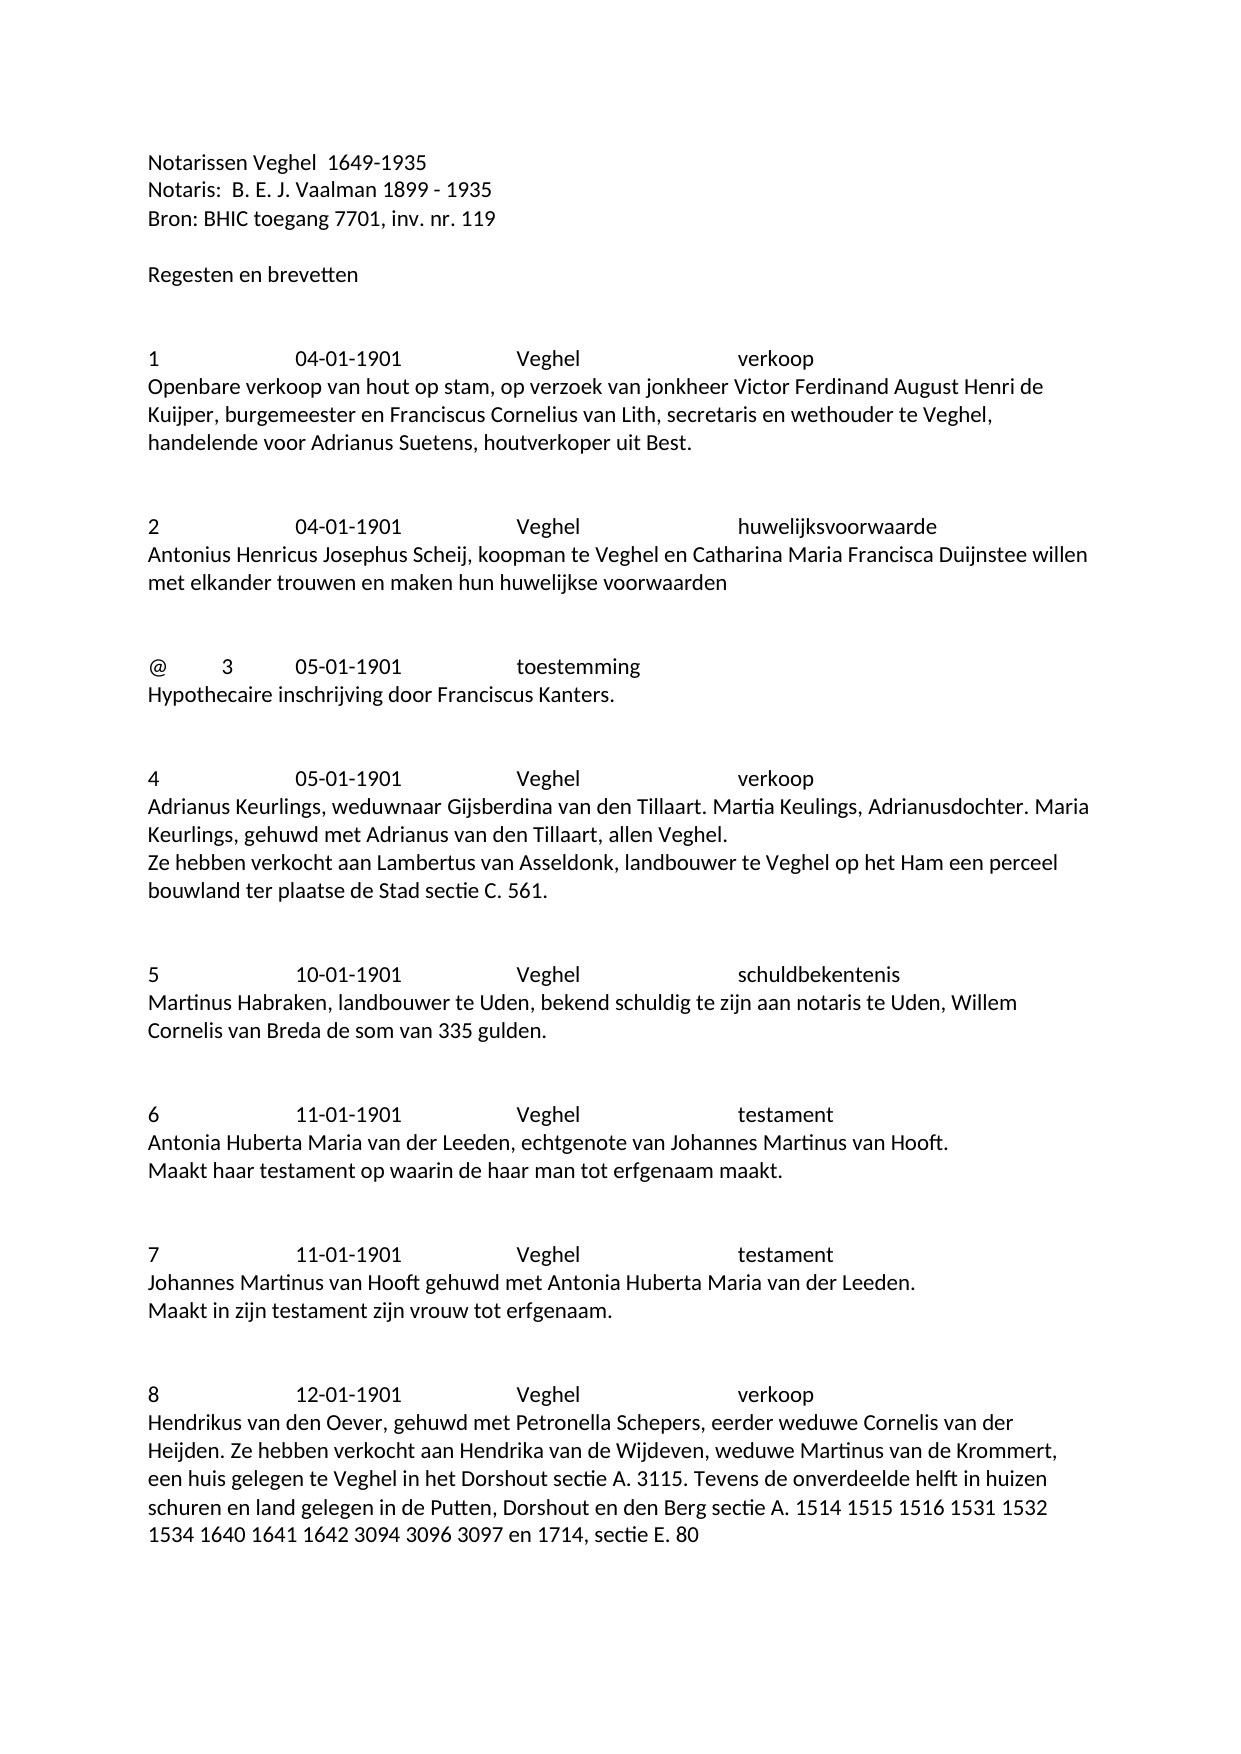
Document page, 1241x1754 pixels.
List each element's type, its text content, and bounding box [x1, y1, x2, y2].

text Bron: BHIC toegang 7701, inv. nr. 119 [148, 204, 1093, 232]
text Ze hebben verkocht aan Lambertus van Asseldonk, landbouwer te Veghel op het Ham een perceel bouwland ter plaatse de Stad sectie C. 561. [148, 848, 1093, 904]
text Notaris: B. E. J. Vaalman 1899 - 1935 [148, 176, 1093, 204]
text Maakt haar testament op waarin de haar man tot erfgenaam maakt. [148, 1156, 1093, 1184]
text Openbare verkoop van hout op stam, op verzoek van jonkheer Victor Ferdinand August Henri de Kuijper, burgemeester en Franciscus Cornelius van Lith, secretaris en wethouder te Veghel, handelende voor Adrianus Suetens, houtverkoper uit Best. [148, 372, 1093, 456]
text 8 12-01-1901 Veghel verkoop [148, 1381, 1093, 1408]
text 6 11-01-1901 Veghel testament [148, 1100, 1093, 1128]
text Antonius Henricus Josephus Scheij, koopman te Veghel en Catharina Maria Francisca Duijnstee willen met elkander trouwen en maken hun huwelijkse voorwaarden [148, 540, 1093, 596]
text Hypothecaire inschrijving door Franciscus Kanters. [148, 680, 1093, 708]
text Notarissen Veghel 1649-1935 [148, 148, 1093, 176]
text 5 10-01-1901 Veghel schuldbekentenis [148, 960, 1093, 988]
text Martinus Habraken, landbouwer te Uden, bekend schuldig te zijn aan notaris te Uden, Willem Cornelis van Breda de som van 335 gulden. [148, 988, 1093, 1044]
text Regesten en brevetten [148, 260, 1093, 288]
text 2 04-01-1901 Veghel huwelijksvoorwaarde [148, 512, 1093, 540]
text @ 3 05-01-1901 toestemming [148, 652, 1093, 680]
text 7 11-01-1901 Veghel testament [148, 1240, 1093, 1268]
text 1 04-01-1901 Veghel verkoop [148, 344, 1093, 372]
text Maakt in zijn testament zijn vrouw tot erfgenaam. [148, 1296, 1093, 1324]
text Johannes Martinus van Hooft gehuwd met Antonia Huberta Maria van der Leeden. [148, 1268, 1093, 1296]
text Antonia Huberta Maria van der Leeden, echtgenote van Johannes Martinus van Hooft. [148, 1128, 1093, 1156]
text 4 05-01-1901 Veghel verkoop [148, 764, 1093, 792]
text Hendrikus van den Oever, gehuwd met Petronella Schepers, eerder weduwe Cornelis van der Heijden. Ze hebben verkocht aan Hendrika van de Wijdeven, weduwe Martinus van de Krommert, een huis gelegen te Veghel in het Dorshout sectie A. 3115. Tevens de onverdeelde helft in huizen schuren en land gelegen in de Putten, Dorshout en den Berg sectie A. 1514 1515 1516 1531 1532 1534 1640 1641 1642 3094 3096 3097 en 1714, sectie E. 80 [148, 1408, 1093, 1549]
text Adrianus Keurlings, weduwnaar Gijsberdina van den Tillaart. Martia Keulings, Adrianusdochter. Maria Keurlings, gehuwd met Adrianus van den Tillaart, allen Veghel. [148, 792, 1093, 848]
